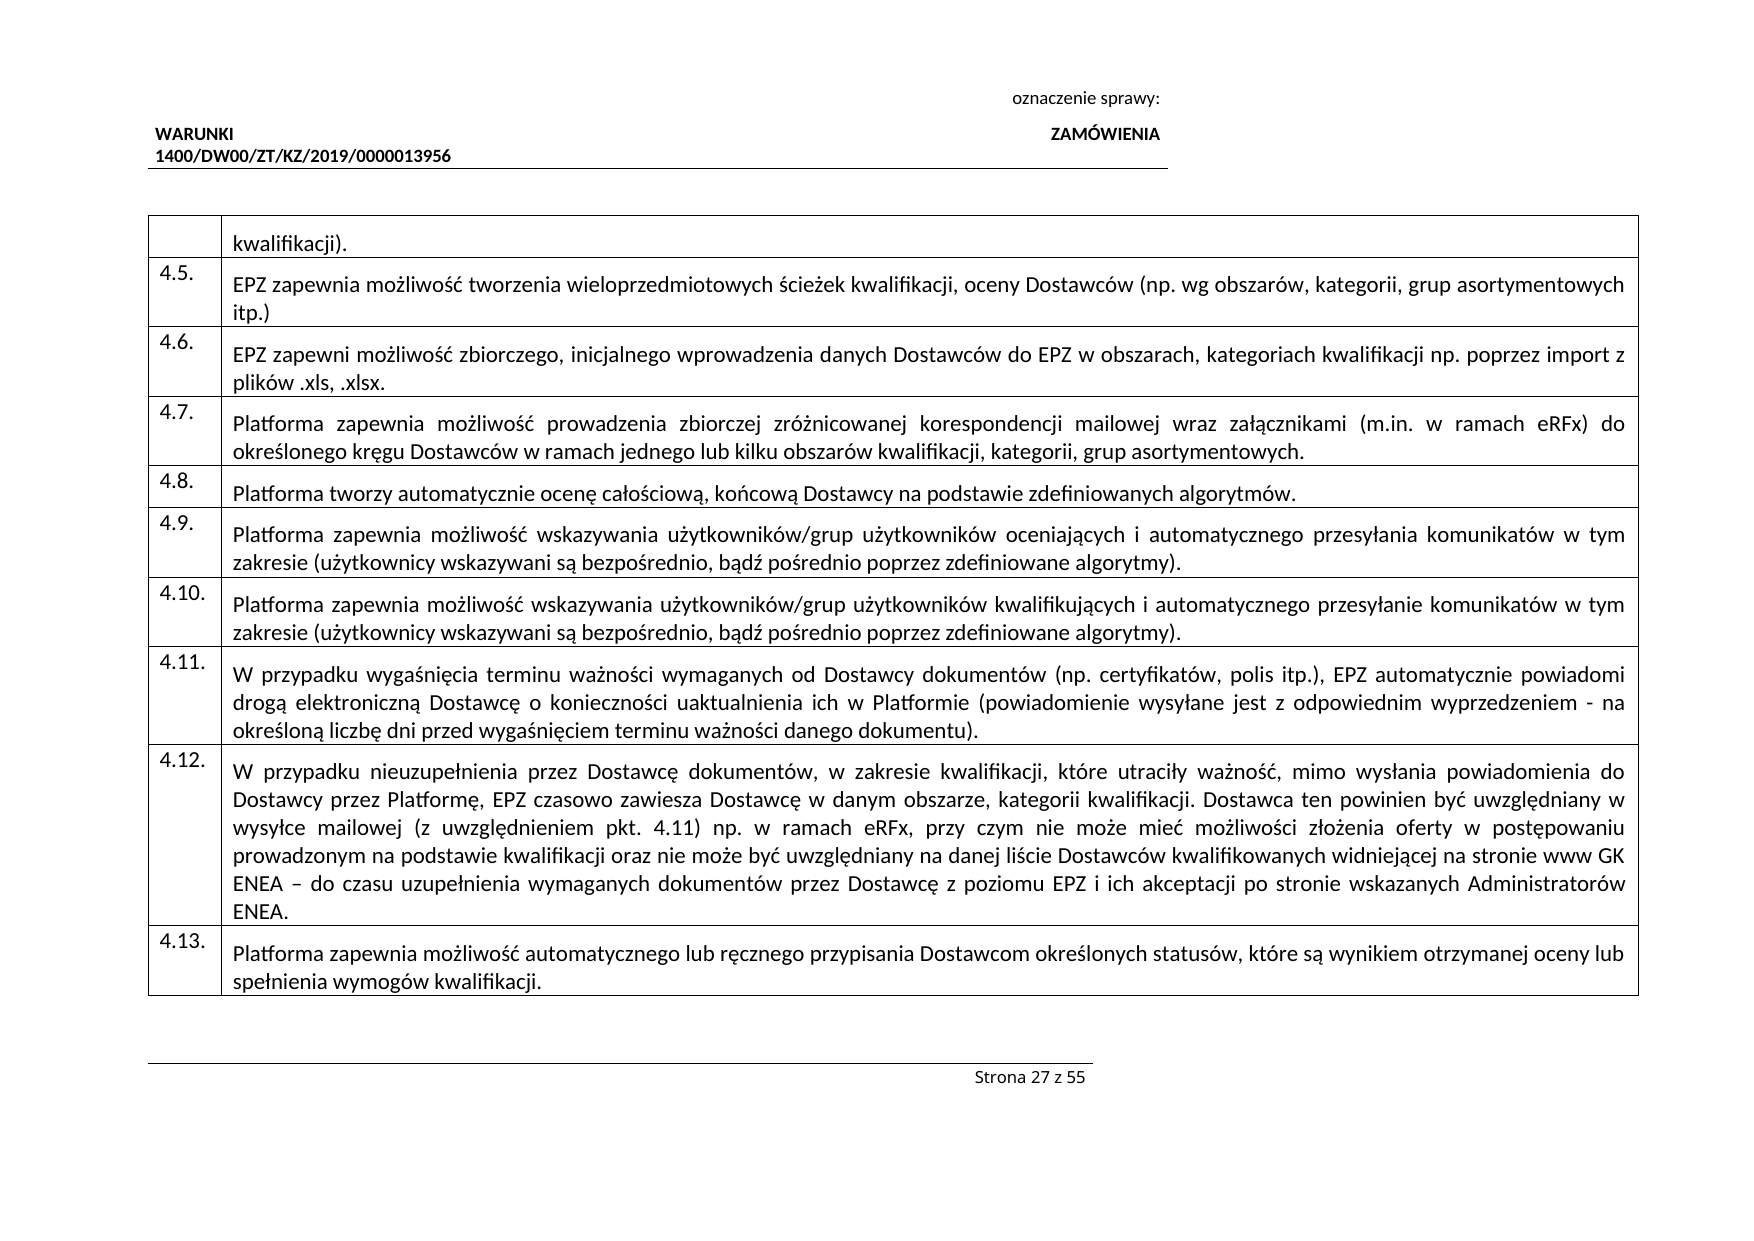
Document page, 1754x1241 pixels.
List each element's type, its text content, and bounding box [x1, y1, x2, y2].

table_cell W przypadku nieuzupełnienia przez Dostawcę dokumentów, w zakresie kwalifikacji, które utraciły ważność, mimo wysłania powiadomienia do Dostawcy przez Platformę, EPZ czasowo zawiesza Dostawcę w danym obszarze, kategorii kwalifikacji. Dostawca ten powinien być uwzględniany w wysyłce mailowej (z uwzględnieniem pkt. 4.11) np. w ramach eRFx, przy czym nie może mieć możliwości złożenia oferty w postępowaniu prowadzonym na podstawie kwalifikacji oraz nie może być uwzględniany na danej liście Dostawców kwalifikowanych widniejącej na stronie www GK ENEA – do czasu uzupełnienia wymaganych dokumentów przez Dostawcę z poziomu EPZ i ich akceptacji po stronie wskazanych Administratorów ENEA. [222, 745, 1638, 925]
table_cell Platforma zapewnia możliwość wskazywania użytkowników/grup użytkowników oceniających i automatycznego przesyłania komunikatów w tym zakresie (użytkownicy wskazywani są bezpośrednio, bądź pośrednio poprzez zdefiniowane algorytmy). [222, 508, 1638, 577]
table_cell [149, 466, 221, 507]
table_cell EPZ zapewni możliwość zbiorczego, inicjalnego wprowadzenia danych Dostawców do EPZ w obszarach, kategoriach kwalifikacji np. poprzez import z plików .xls, .xlsx. [222, 327, 1638, 396]
table_cell W przypadku wygaśnięcia terminu ważności wymaganych od Dostawcy dokumentów (np. certyfikatów, polis itp.), EPZ automatycznie powiadomi drogą elektroniczną Dostawcę o konieczności uaktualnienia ich w Platformie (powiadomienie wysyłane jest z odpowiednim wyprzedzeniem - na określoną liczbę dni przed wygaśnięciem terminu ważności danego dokumentu). [222, 647, 1638, 744]
table_cell [149, 578, 221, 646]
table_cell [149, 926, 221, 995]
table_cell Platforma zapewnia możliwość prowadzenia zbiorczej zróżnicowanej korespondencji mailowej wraz załącznikami (m.in. w ramach eRFx) do określonego kręgu Dostawców w ramach jednego lub kilku obszarów kwalifikacji, kategorii, grup asortymentowych. [222, 397, 1638, 465]
table_cell Platforma tworzy automatycznie ocenę całościową, końcową Dostawcy na podstawie zdefiniowanych algorytmów. [222, 466, 1638, 507]
table_cell [149, 508, 221, 577]
table_cell [149, 327, 221, 396]
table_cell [222, 216, 1638, 257]
table_cell [149, 397, 221, 465]
table_cell [149, 745, 221, 925]
table_cell EPZ zapewnia możliwość tworzenia wieloprzedmiotowych ścieżek kwalifikacji, oceny Dostawców (np. wg obszarów, kategorii, grup asortymentowych itp.) [222, 258, 1638, 326]
table_cell [149, 647, 221, 744]
table_cell [149, 258, 221, 326]
table_cell Platforma zapewnia możliwość automatycznego lub ręcznego przypisania Dostawcom określonych statusów, które są wynikiem otrzymanej oceny lub spełnienia wymogów kwalifikacji. [222, 926, 1638, 995]
table_cell Platforma zapewnia możliwość wskazywania użytkowników/grup użytkowników kwalifikujących i automatycznego przesyłanie komunikatów w tym zakresie (użytkownicy wskazywani są bezpośrednio, bądź pośrednio poprzez zdefiniowane algorytmy). [222, 578, 1638, 646]
table_cell [149, 216, 221, 257]
